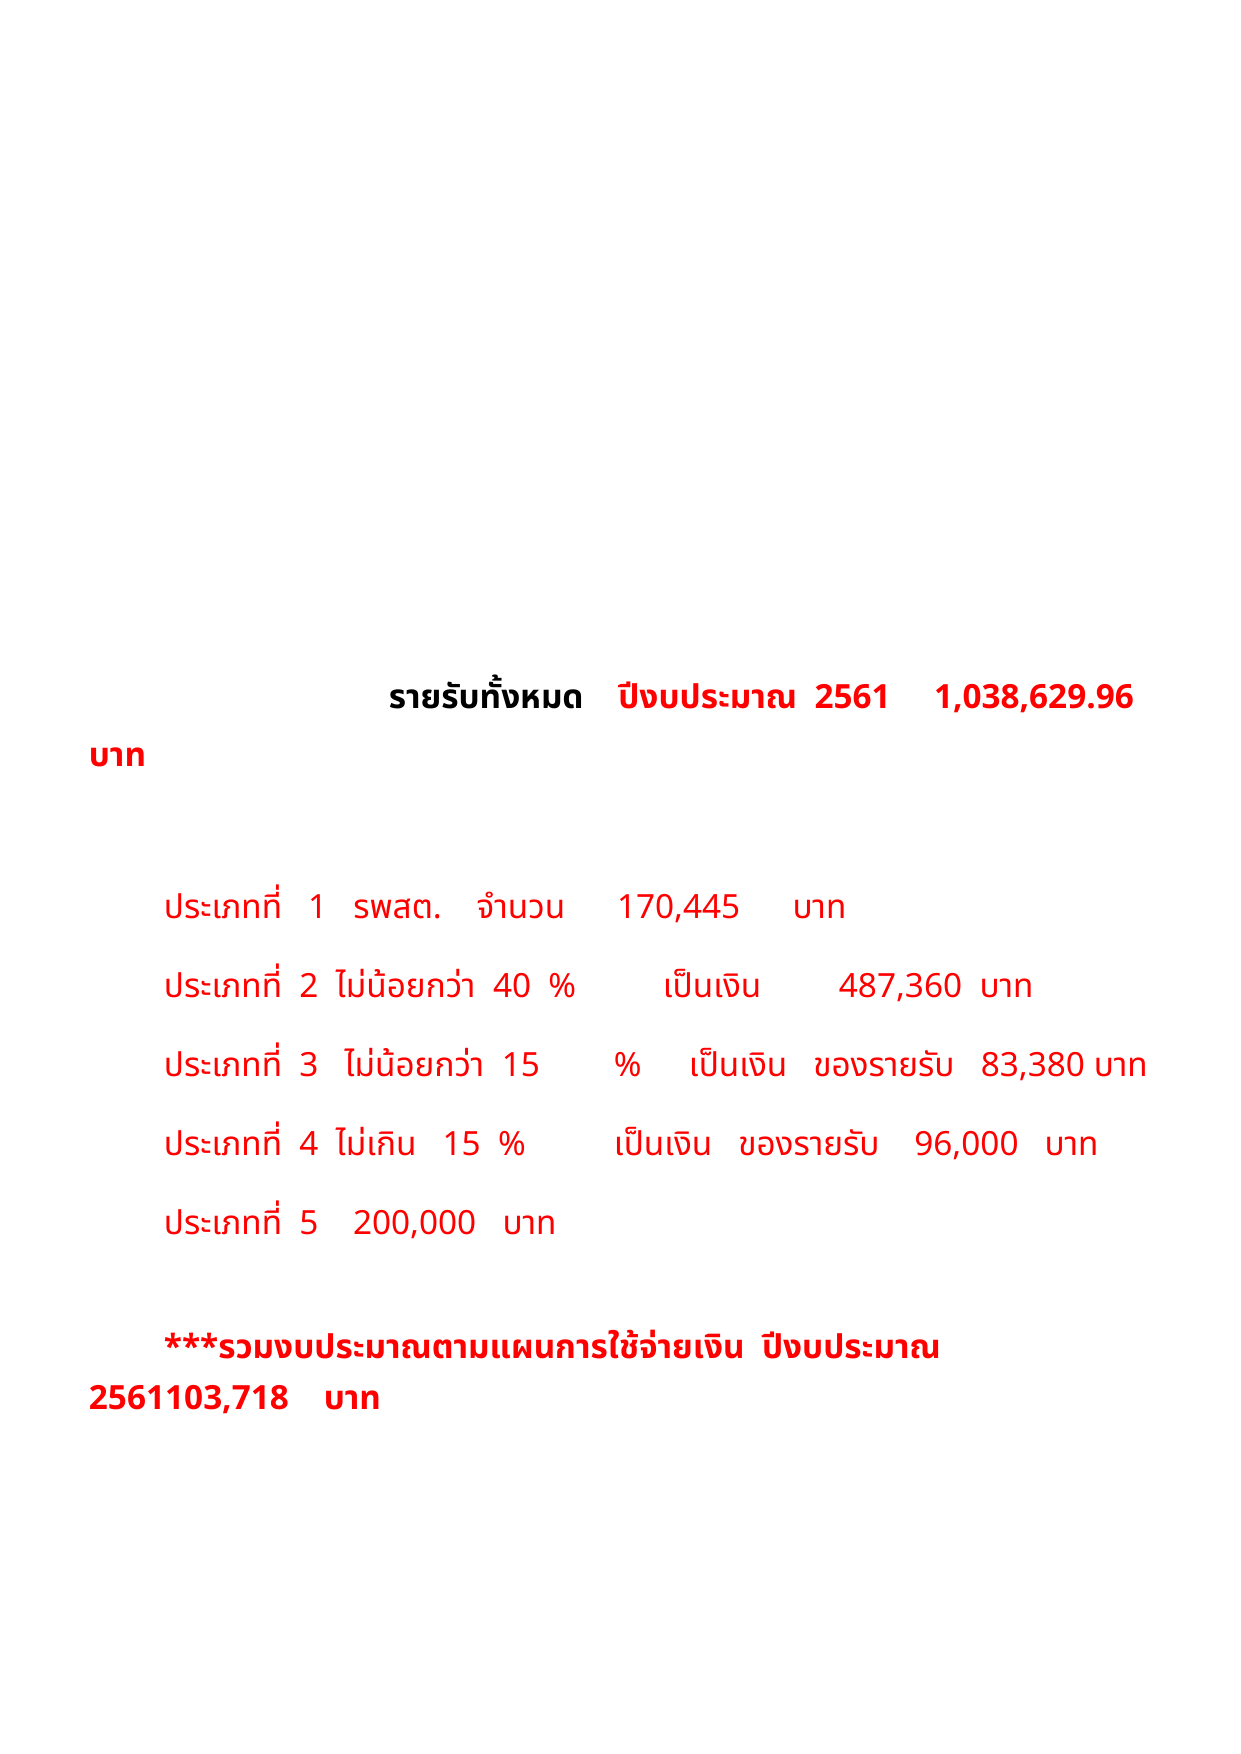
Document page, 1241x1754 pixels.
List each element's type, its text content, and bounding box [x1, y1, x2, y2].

text รายรับทั้งหมด ปีงบประมาณ 2561 1,038,629.96 บาท [89, 673, 1152, 781]
text ประเภทที่ 1 รพสต. จำนวน 170,445 บาท [89, 883, 1152, 933]
text ประเภทที่ 5 200,000 บาท [89, 1198, 1152, 1249]
text ประเภทที่ 2 ไม่น้อยกว่า 40 % เป็นเงิน 487,360 บาท [89, 962, 1152, 1012]
text ***รวมงบประมาณตามแผนการใช้จ่ายเงิน ปีงบประมาณ 2561103,718 บาท [89, 1323, 1152, 1424]
text ประเภทที่ 3 ไม่น้อยกว่า 15 % เป็นเงิน ของรายรับ 83,380 บาท [89, 1041, 1152, 1091]
text ประเภทที่ 4 ไม่เกิน 15 % เป็นเงิน ของรายรับ 96,000 บาท [89, 1119, 1152, 1170]
